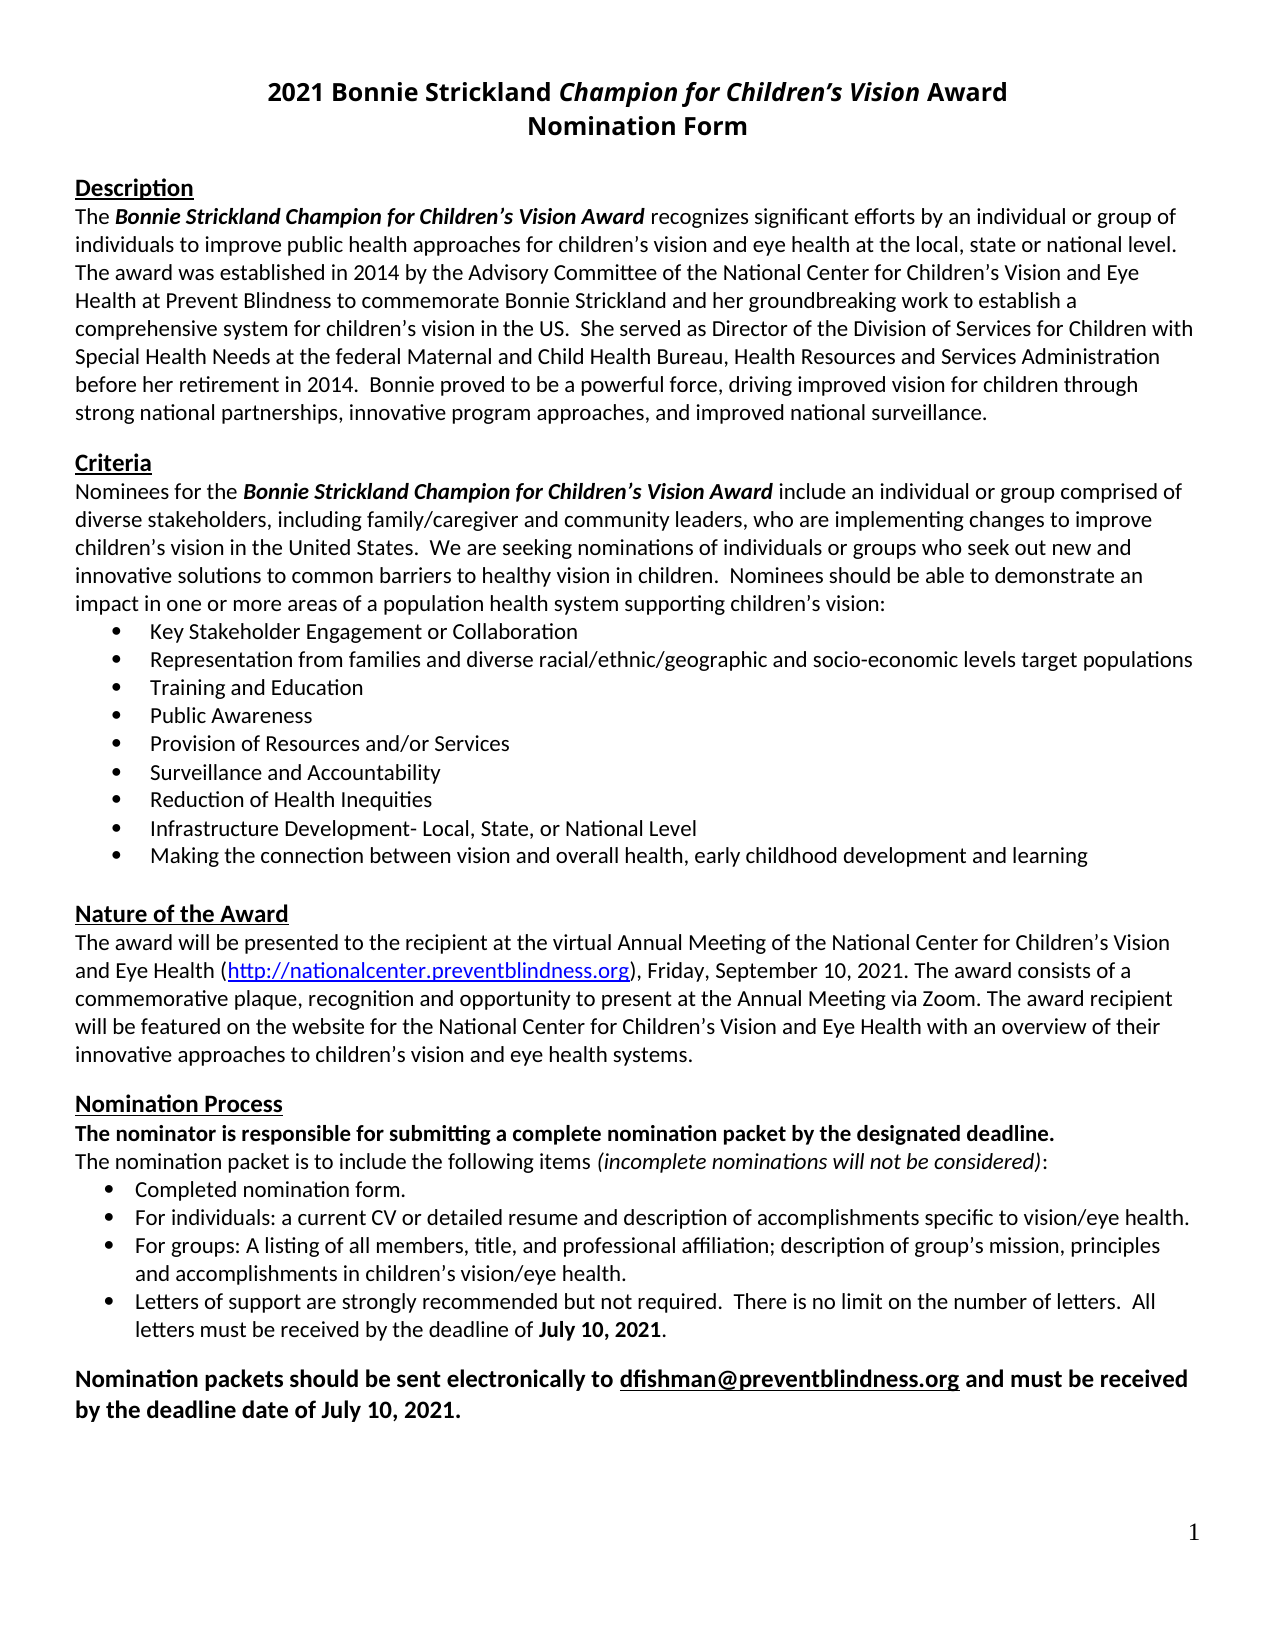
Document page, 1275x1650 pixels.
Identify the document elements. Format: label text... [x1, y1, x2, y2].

text The nomination packet is to include the following items (incomplete nominations will not be considered): [75, 1147, 1200, 1175]
text The nominator is responsible for submitting a complete nomination packet by the designated deadline. [75, 1119, 1200, 1147]
subtitle Description [75, 172, 1200, 202]
list Infrastructure Development- Local, State, or National Level [112, 814, 1200, 842]
list Key Stakeholder Engagement or Collaboration [112, 617, 1200, 646]
list For groups: A listing of all members, title, and professional affiliation; description of group’s mission, principles and accomplishments in children’s vision/eye health. [105, 1231, 1200, 1287]
text Nominees for the Bonnie Strickland Champion for Children’s Vision Award include an individual or group comprised of diverse stakeholders, including family/caregiver and community leaders, who are implementing changes to improve children’s vision in the United States. We are seeking nominations of individuals or groups who seek out new and innovative solutions to common barriers to healthy vision in children. Nominees should be able to demonstrate an impact in one or more areas of a population health system supporting children’s vision: [75, 477, 1200, 617]
list Provision of Resources and/or Services [112, 729, 1200, 758]
subtitle Nomination Process [75, 1089, 1200, 1119]
subtitle Criteria [75, 447, 1200, 477]
list Reduction of Health Inequities [112, 786, 1200, 814]
text Nomination packets should be sent electronically to dfishman@preventblindness.org and must be received by the deadline date of July 10, 2021. [75, 1364, 1200, 1425]
list Training and Education [112, 673, 1200, 702]
list Surveillance and Accountability [112, 758, 1200, 786]
list Public Awareness [112, 702, 1200, 729]
list Making the connection between vision and overall health, early childhood development and learning [112, 842, 1200, 870]
subtitle Nature of the Award [75, 898, 1200, 928]
text The award will be presented to the recipient at the virtual Annual Meeting of the National Center for Children’s Vision and Eye Health (http://nationalcenter.preventblindness.org), Friday, September 10, 2021. The award consists of a commemorative plaque, recognition and opportunity to present at the Annual Meeting via Zoom. The award recipient will be featured on the website for the National Center for Children’s Vision and Eye Health with an overview of their innovative approaches to children’s vision and eye health systems. [75, 928, 1200, 1068]
list Letters of support are strongly recommended but not required. There is no limit on the number of letters. All letters must be received by the deadline of July 10, 2021. [105, 1287, 1200, 1343]
list For individuals: a current CV or detailed resume and description of accomplishments specific to vision/eye health. [105, 1203, 1200, 1231]
list Representation from families and diverse racial/ethnic/geographic and socio-economic levels target populations [112, 646, 1200, 673]
text The Bonnie Strickland Champion for Children’s Vision Award recognizes significant efforts by an individual or group of individuals to improve public health approaches for children’s vision and eye health at the local, state or national level. The award was established in 2014 by the Advisory Committee of the National Center for Children’s Vision and Eye Health at Prevent Blindness to commemorate Bonnie Strickland and her groundbreaking work to establish a comprehensive system for children’s vision in the US. She served as Director of the Division of Services for Children with Special Health Needs at the federal Maternal and Child Health Bureau, Health Resources and Services Administration before her retirement in 2014. Bonnie proved to be a powerful force, driving improved vision for children through strong national partnerships, innovative program approaches, and improved national surveillance. [75, 202, 1200, 427]
list Completed nomination form. [105, 1175, 1200, 1203]
